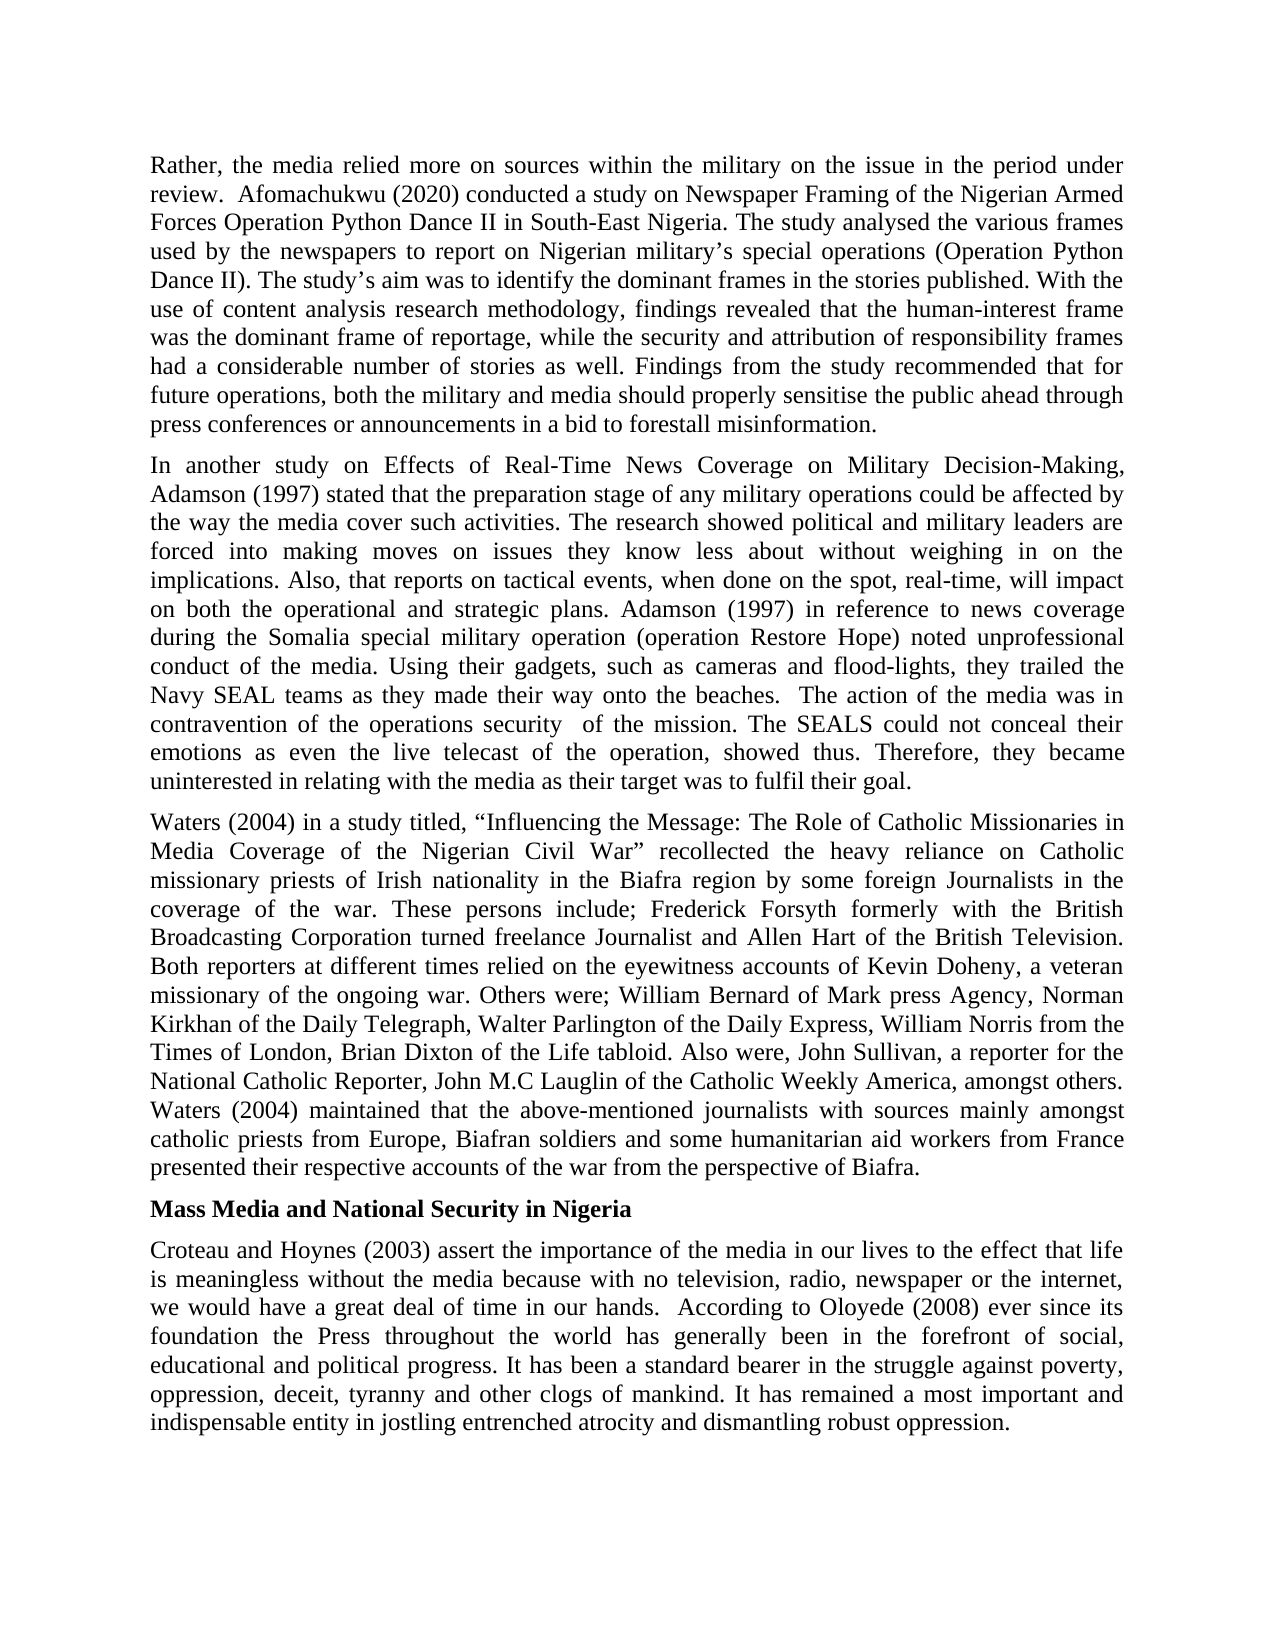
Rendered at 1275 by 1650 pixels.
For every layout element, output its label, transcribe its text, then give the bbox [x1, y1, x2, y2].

text In another study on Effects of Real-Time News Coverage on Military Decision-Making, Adamson (1997) stated that the preparation stage of any military operations could be affected by the way the media cover such activities. The research showed political and military leaders are forced into making moves on issues they know less about without weighing in on the implications. Also, that reports on tactical events, when done on the spot, real-time, will impact on both the operational and strategic plans. Adamson (1997) in reference to news coverage during the Somalia special military operation (operation Restore Hope) noted unprofessional conduct of the media. Using their gadgets, such as cameras and flood-lights, they trailed the Navy SEAL teams as they made their way onto the beaches. The action of the media was in contravention of the operations security of the mission. The SEALS could not conceal their emotions as even the live telecast of the operation, showed thus. Therefore, they became uninterested in relating with the media as their target was to fulfil their goal. [150, 450, 1125, 795]
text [150, 150, 1125, 437]
text Mass Media and National Security in Nigeria [150, 1194, 1125, 1222]
text Waters (2004) in a study titled, “Influencing the Message: The Role of Catholic Missionaries in Media Coverage of the Nigerian Civil War” recollected the heavy reliance on Catholic missionary priests of Irish nationality in the Biafra region by some foreign Journalists in the coverage of the war. These persons include; Frederick Forsyth formerly with the British Broadcasting Corporation turned freelance Journalist and Allen Hart of the British Television. Both reporters at different times relied on the eyewitness accounts of Kevin Doheny, a veteran missionary of the ongoing war. Others were; William Bernard of Mark press Agency, Norman Kirkhan of the Daily Telegraph, Walter Parlington of the Daily Express, William Norris from the Times of London, Brian Dixton of the Life tabloid. Also were, John Sullivan, a reporter for the National Catholic Reporter, John M.C Lauglin of the Catholic Weekly America, amongst others. Waters (2004) maintained that the above-mentioned journalists with sources mainly amongst catholic priests from Europe, Biafran soldiers and some humanitarian aid workers from France presented their respective accounts of the war from the perspective of Biafra. [150, 807, 1125, 1181]
text Croteau and Hoynes (2003) assert the importance of the media in our lives to the effect that life is meaningless without the media because with no television, radio, newspaper or the internet, we would have a great deal of time in our hands. According to Oloyede (2008) ever since its foundation the Press throughout the world has generally been in the forefront of social, educational and political progress. It has been a standard bearer in the struggle against poverty, oppression, deceit, tyranny and other clogs of mankind. It has remained a most important and indispensable entity in jostling entrenched atrocity and dismantling robust oppression. [150, 1235, 1125, 1436]
